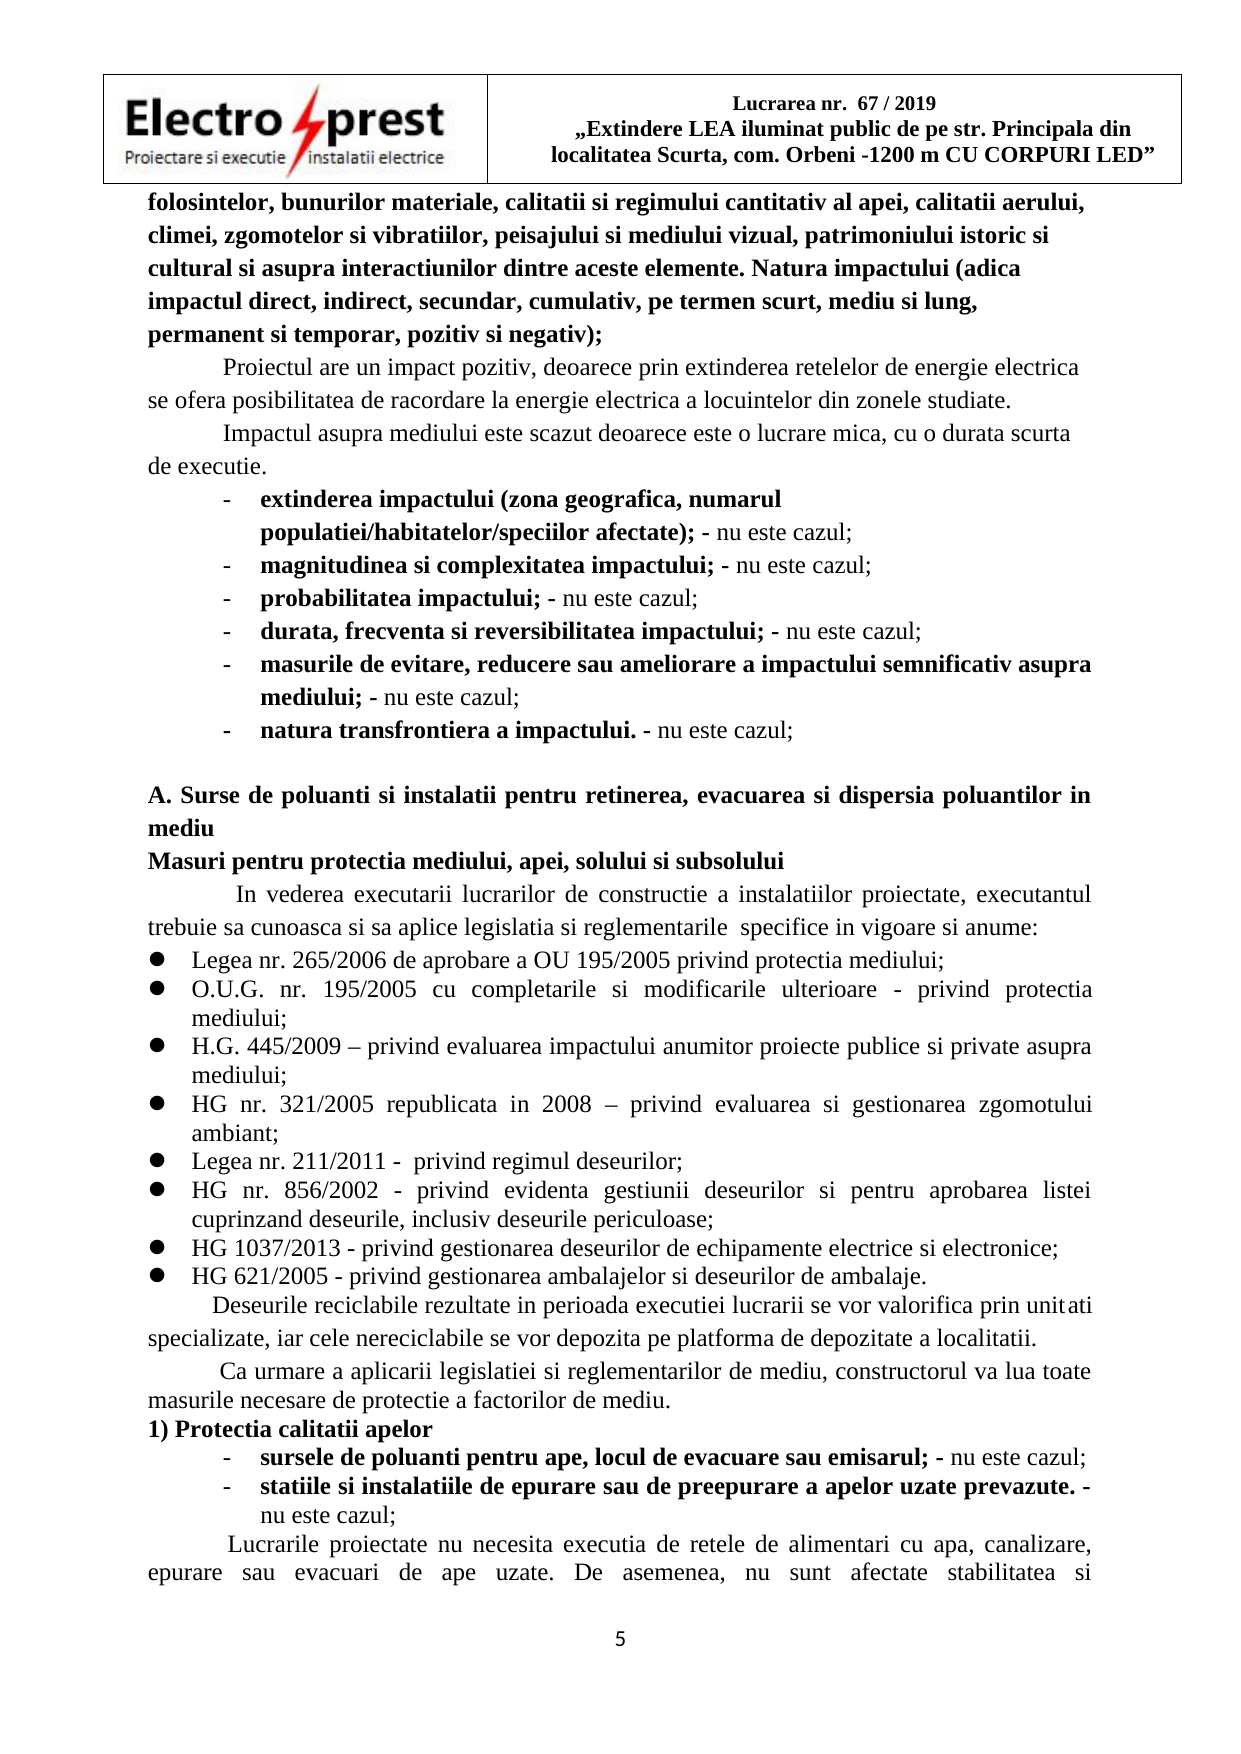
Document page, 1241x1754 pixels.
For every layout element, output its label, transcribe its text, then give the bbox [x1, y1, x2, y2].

list statiile si instalatiile de epurare sau de preepurare a apelor uzate prevazute. - nu este cazul; [223, 1471, 1093, 1529]
text Deseurile reciclabile rezultate in perioada executiei lucrarii se vor valorifica prin unitati specializate, iar cele nereciclabile se vor depozita pe platforma de depozitate a localitatii. [148, 1290, 1093, 1352]
list sursele de poluanti pentru ape, locul de evacuare sau emisarul; - nu este cazul; [223, 1442, 1093, 1471]
list H.G. 445/2009 – privind evaluarea impactului anumitor proiecte publice si private asupra mediului; [148, 1031, 1093, 1089]
text 1) Protectia calitatii apelor [148, 1414, 1093, 1442]
list Legea nr. 211/2011 - privind regimul deseurilor; [148, 1146, 1093, 1175]
text Masuri pentru protectia mediului, apei, solului si subsolului [148, 846, 1093, 875]
list HG nr. 856/2002 - privind evidenta gestiunii deseurilor si pentru aprobarea listei cuprinzand deseurile, inclusiv deseurile periculoase; [148, 1175, 1093, 1233]
list durata, frecventa si reversibilitatea impactului; - nu este cazul; [223, 616, 1093, 645]
list Legea nr. 265/2006 de aprobare a OU 195/2005 privind protectia mediului; [148, 945, 1093, 974]
list O.U.G. nr. 195/2005 cu completarile si modificarile ulterioare - privind protectia mediului; [148, 974, 1093, 1031]
list HG 621/2005 - privind gestionarea ambalajelor si deseurilor de ambalaje. [148, 1261, 1093, 1290]
text A. Surse de poluanti si instalatii pentru retinerea, evacuarea si dispersia poluantilor in mediu [148, 780, 1093, 842]
list HG nr. 321/2005 republicata in 2008 – privind evaluarea si gestionarea zgomotului ambiant; [148, 1089, 1093, 1146]
list magnitudinea si complexitatea impactului; - nu este cazul; [223, 550, 1093, 579]
list natura transfrontiera a impactului. - nu este cazul; [223, 715, 1093, 776]
text Proiectul are un impact pozitiv, deoarece prin extinderea retelelor de energie electrica se ofera posibilitatea de racordare la energie electrica a locuintelor din zonele studiate. [148, 352, 1093, 413]
list probabilitatea impactului; - nu este cazul; [223, 583, 1093, 612]
list masurile de evitare, reducere sau ameliorare a impactului semnificativ asupra mediului; - nu este cazul; [223, 649, 1093, 711]
text Impactul asupra mediului este scazut deoarece este o lucrare mica, cu o durata scurta de executie. [148, 418, 1093, 479]
text In vederea executarii lucrarilor de constructie a instalatiilor proiectate, executantul trebuie sa cunoasca si sa aplice legislatia si reglementarile specifice in vigoare si anume: [148, 879, 1093, 941]
list extinderea impactului (zona geografica, numarul populatiei/habitatelor/speciilor afectate); - nu este cazul; [223, 484, 1093, 546]
picture [117, 75, 457, 183]
list HG 1037/2013 - privind gestionarea deseurilor de echipamente electrice si electronice; [148, 1233, 1093, 1261]
text Ca urmare a aplicarii legislatiei si reglementarilor de mediu, constructorul va lua toate masurile necesare de protectie a factorilor de mediu. [148, 1356, 1093, 1414]
